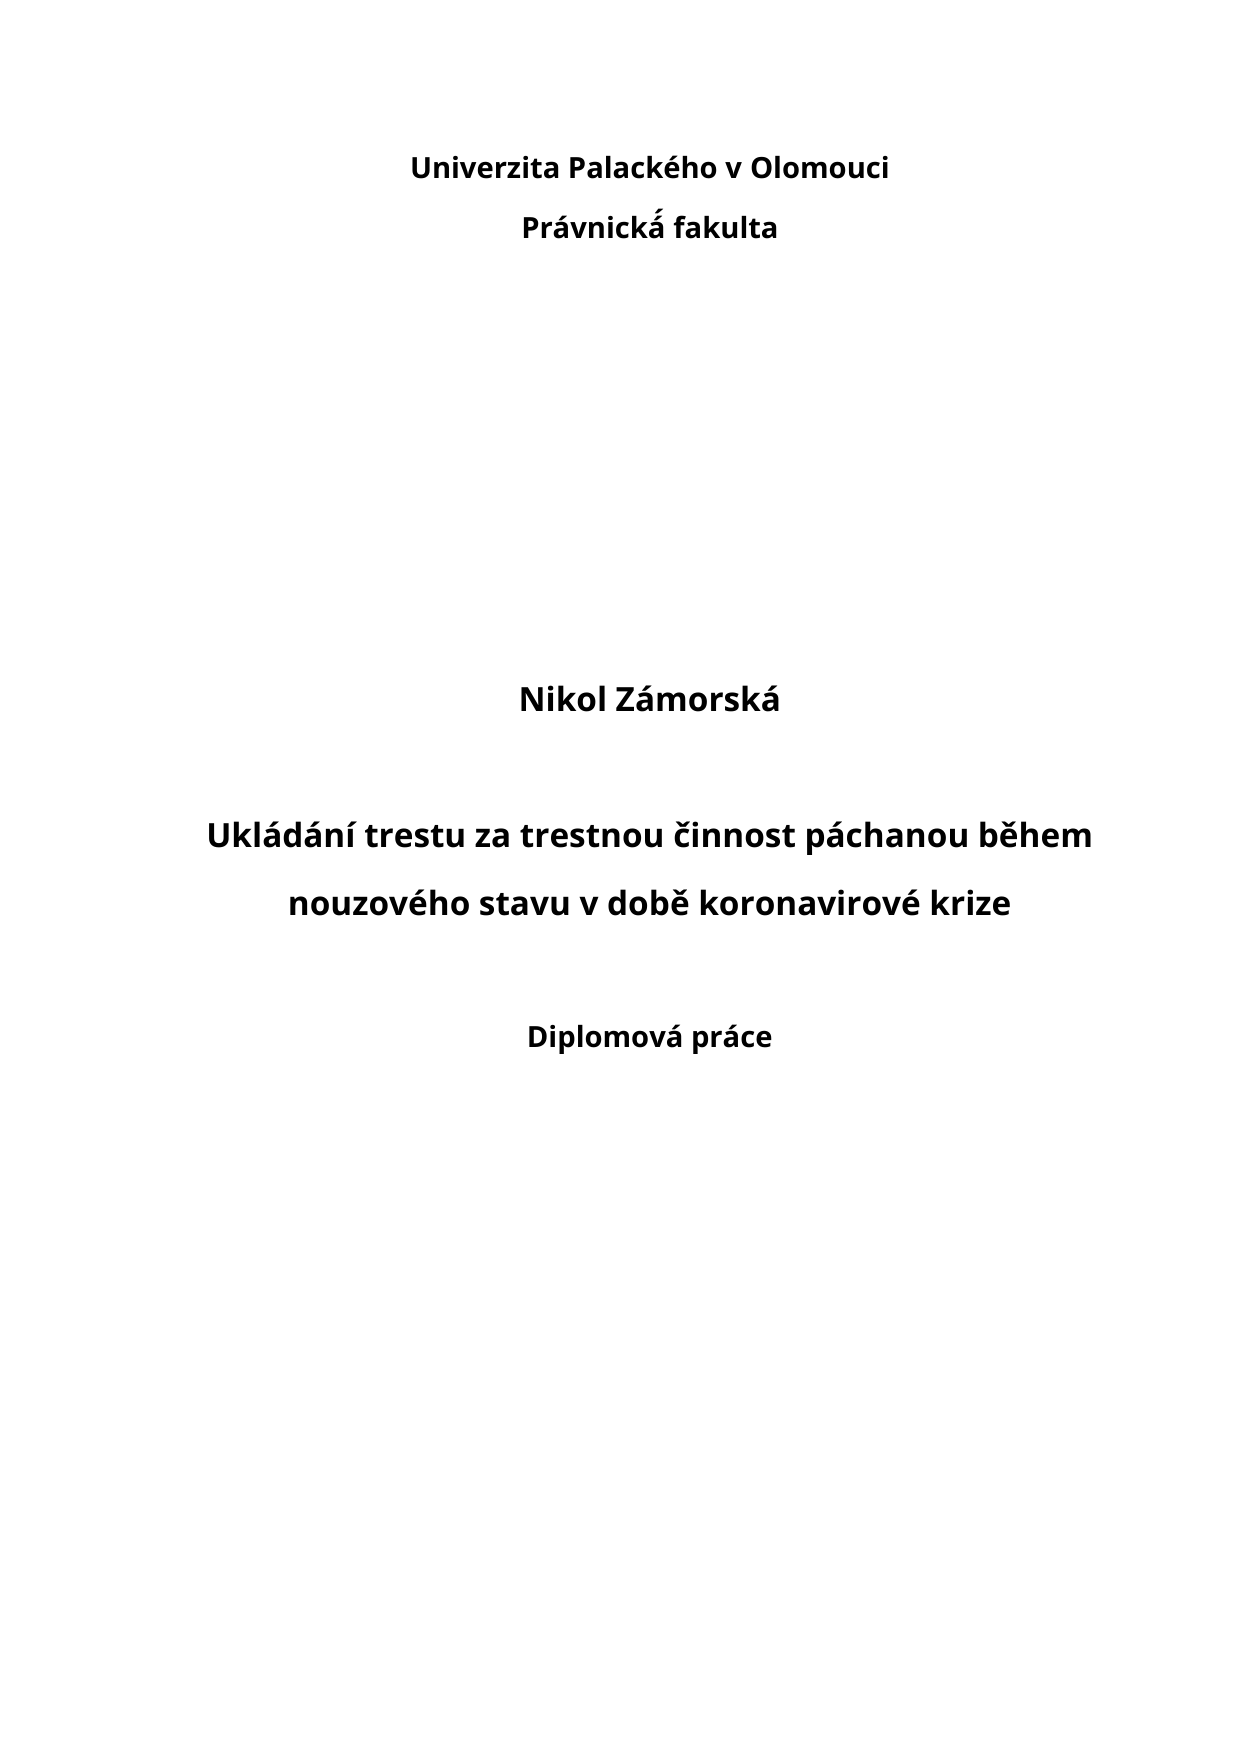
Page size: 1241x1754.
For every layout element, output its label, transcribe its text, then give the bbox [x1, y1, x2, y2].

text Nikol Zámorská [177, 675, 1122, 721]
text Univerzita Palackého v Olomouci [177, 148, 1122, 187]
text Ukládání trestu za trestnou činnost páchanou během nouzového stavu v době koronavirové krize [177, 812, 1122, 925]
text Právnická́ fakulta [177, 207, 1122, 247]
text Diplomová práce [177, 1016, 1122, 1056]
